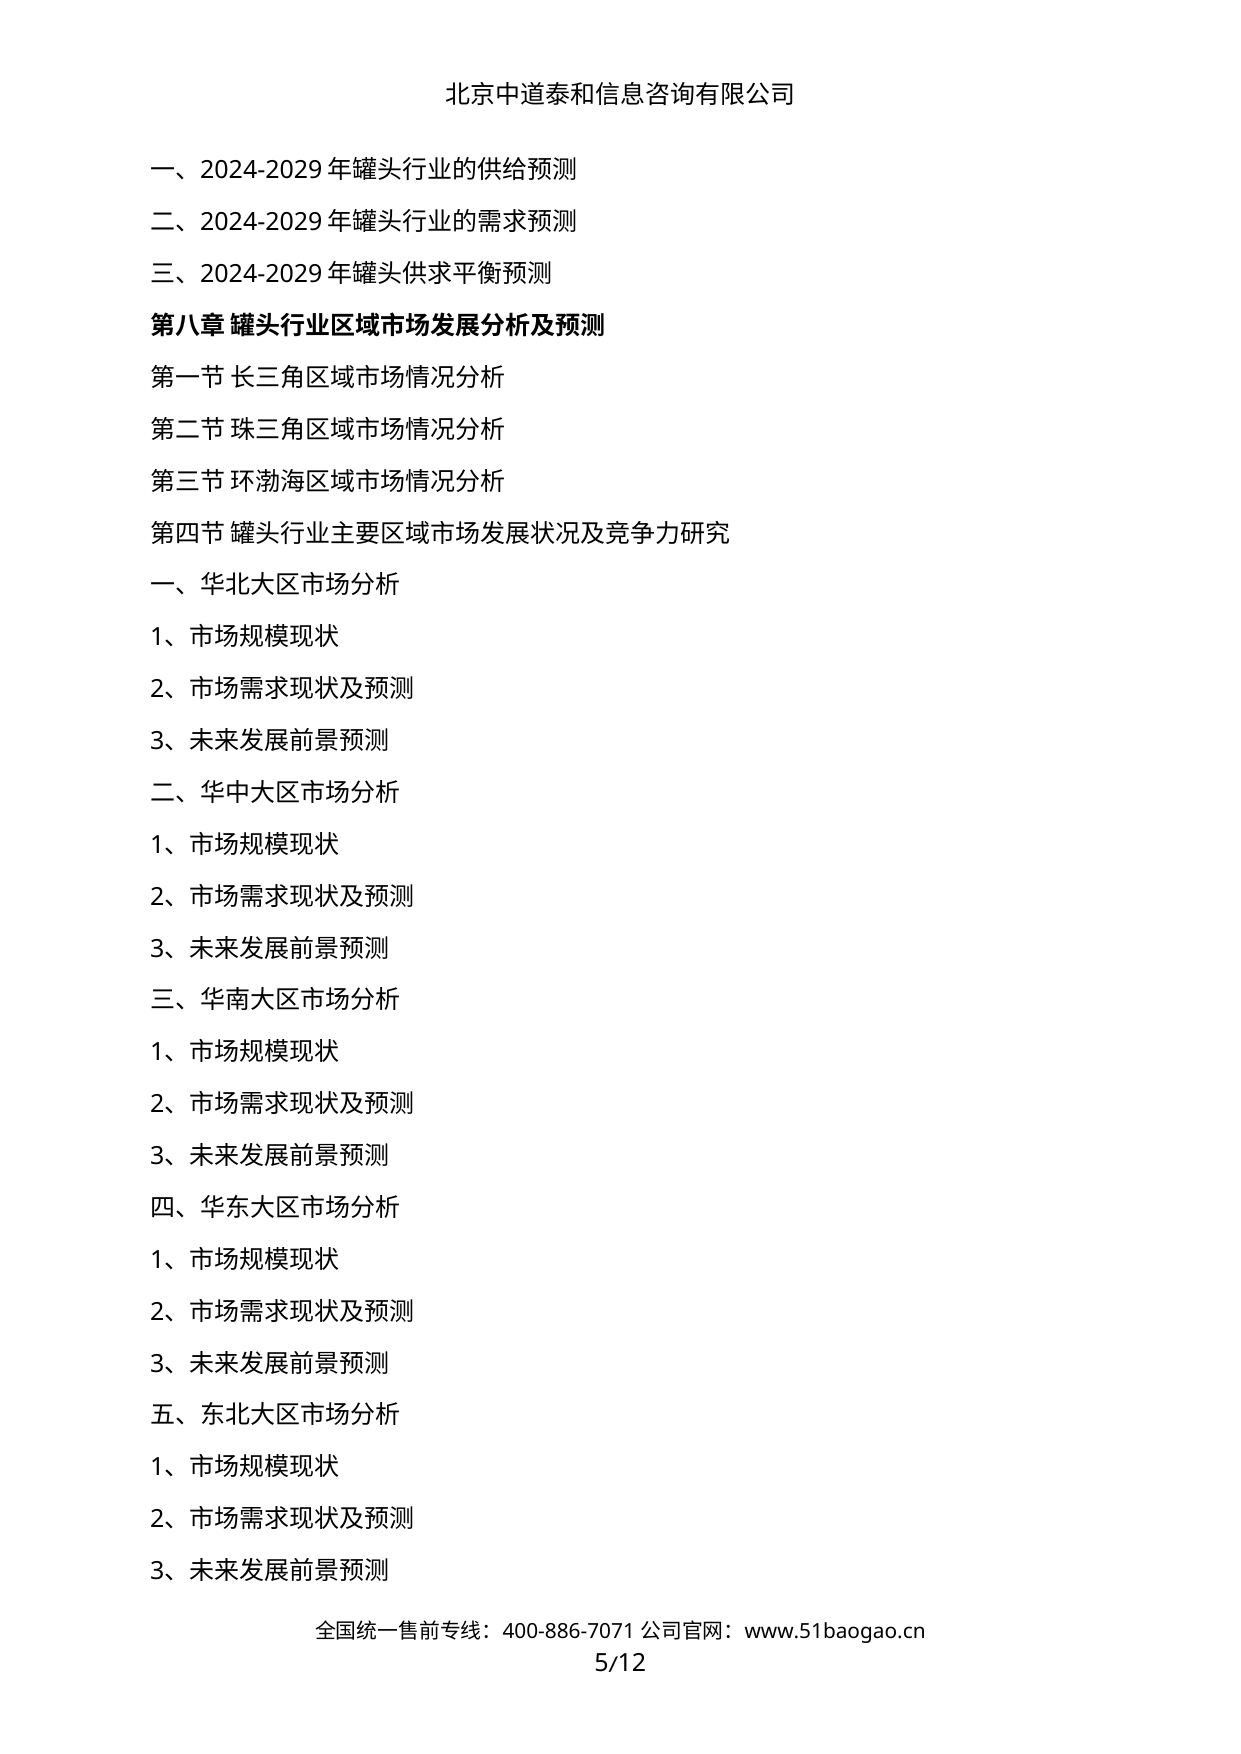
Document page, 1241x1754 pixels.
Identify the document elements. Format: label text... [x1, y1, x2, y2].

text 四、华东大区市场分析 [150, 1187, 1090, 1224]
text 第一节 长三角区域市场情况分析 [150, 357, 1090, 394]
text 二、华中大区市场分析 [150, 772, 1090, 809]
text 2、市场需求现状及预测 [150, 876, 1090, 912]
text 一、2024-2029年罐头行业的供给预测 [150, 150, 1090, 186]
text 第四节 罐头行业主要区域市场发展状况及竞争力研究 [150, 513, 1090, 549]
text 2、市场需求现状及预测 [150, 669, 1090, 705]
text 3、未来发展前景预测 [150, 928, 1090, 964]
text 3、未来发展前景预测 [150, 721, 1090, 757]
text 3、未来发展前景预测 [150, 1343, 1090, 1379]
text 二、2024-2029年罐头行业的需求预测 [150, 202, 1090, 238]
text 1、市场规模现状 [150, 1239, 1090, 1276]
text 三、2024-2029年罐头供求平衡预测 [150, 254, 1090, 290]
text 2、市场需求现状及预测 [150, 1084, 1090, 1120]
text 3、未来发展前景预测 [150, 1551, 1090, 1587]
text 2、市场需求现状及预测 [150, 1499, 1090, 1535]
text 1、市场规模现状 [150, 1032, 1090, 1068]
text 五、东北大区市场分析 [150, 1395, 1090, 1431]
text 第二节 珠三角区域市场情况分析 [150, 409, 1090, 446]
text 1、市场规模现状 [150, 824, 1090, 861]
text 三、华南大区市场分析 [150, 980, 1090, 1016]
text 第八章 罐头行业区域市场发展分析及预测 [150, 306, 1090, 342]
text 1、市场规模现状 [150, 617, 1090, 653]
text 1、市场规模现状 [150, 1447, 1090, 1483]
text 2、市场需求现状及预测 [150, 1291, 1090, 1327]
text 一、华北大区市场分析 [150, 565, 1090, 601]
text 3、未来发展前景预测 [150, 1136, 1090, 1172]
text 第三节 环渤海区域市场情况分析 [150, 461, 1090, 497]
